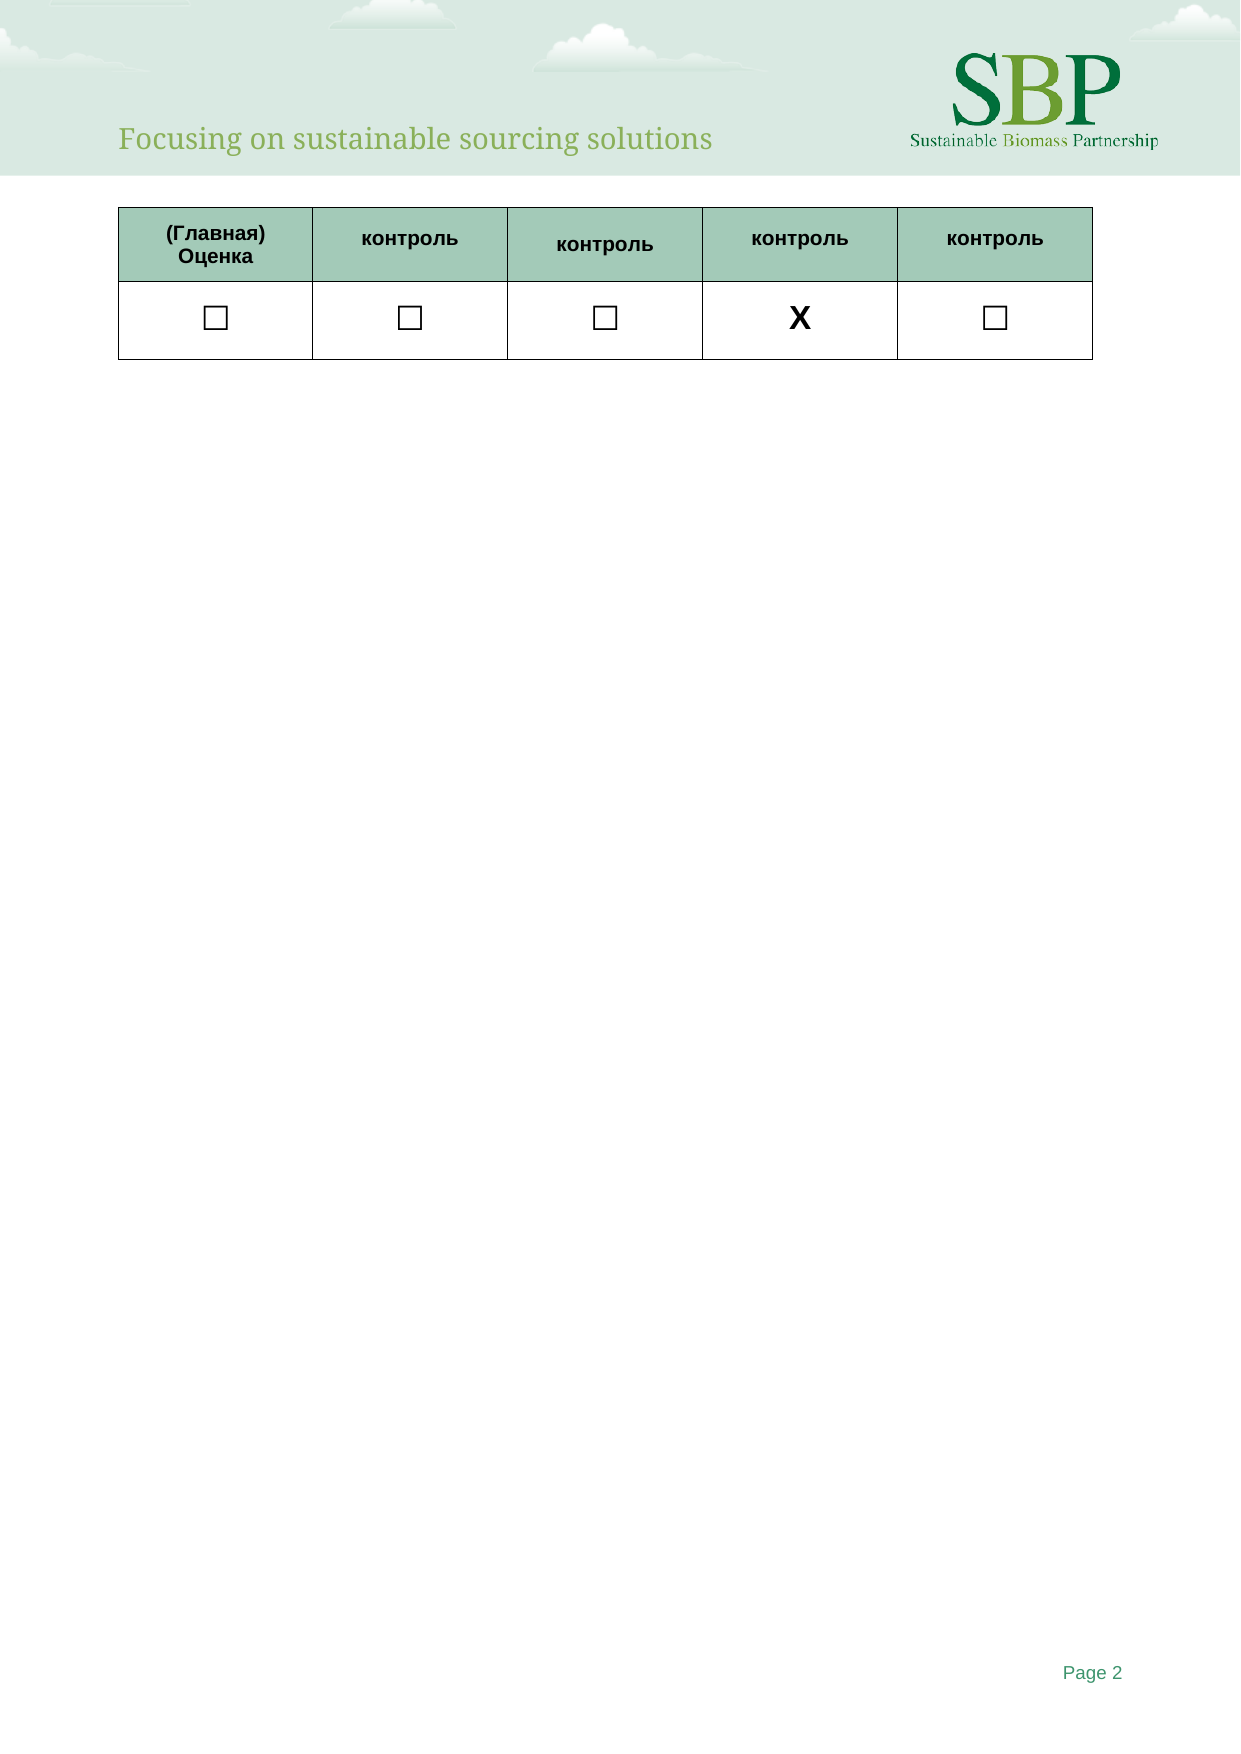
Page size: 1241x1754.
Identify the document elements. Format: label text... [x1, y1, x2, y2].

table_cell Второй контроль [508, 208, 702, 281]
table_cell ☐ [898, 282, 1092, 359]
table_cell Основная (Главная) Оценка [119, 208, 312, 281]
table_cell ☐ [119, 282, 312, 359]
table_cell Четвертый контроль [898, 208, 1092, 281]
table_cell Первый контроль [313, 208, 507, 281]
table_cell ☐ [313, 282, 507, 359]
picture [0, 0, 1241, 150]
table_cell Третий контроль [703, 208, 897, 281]
table_cell ☐ [508, 282, 702, 359]
table_cell X [703, 282, 897, 359]
